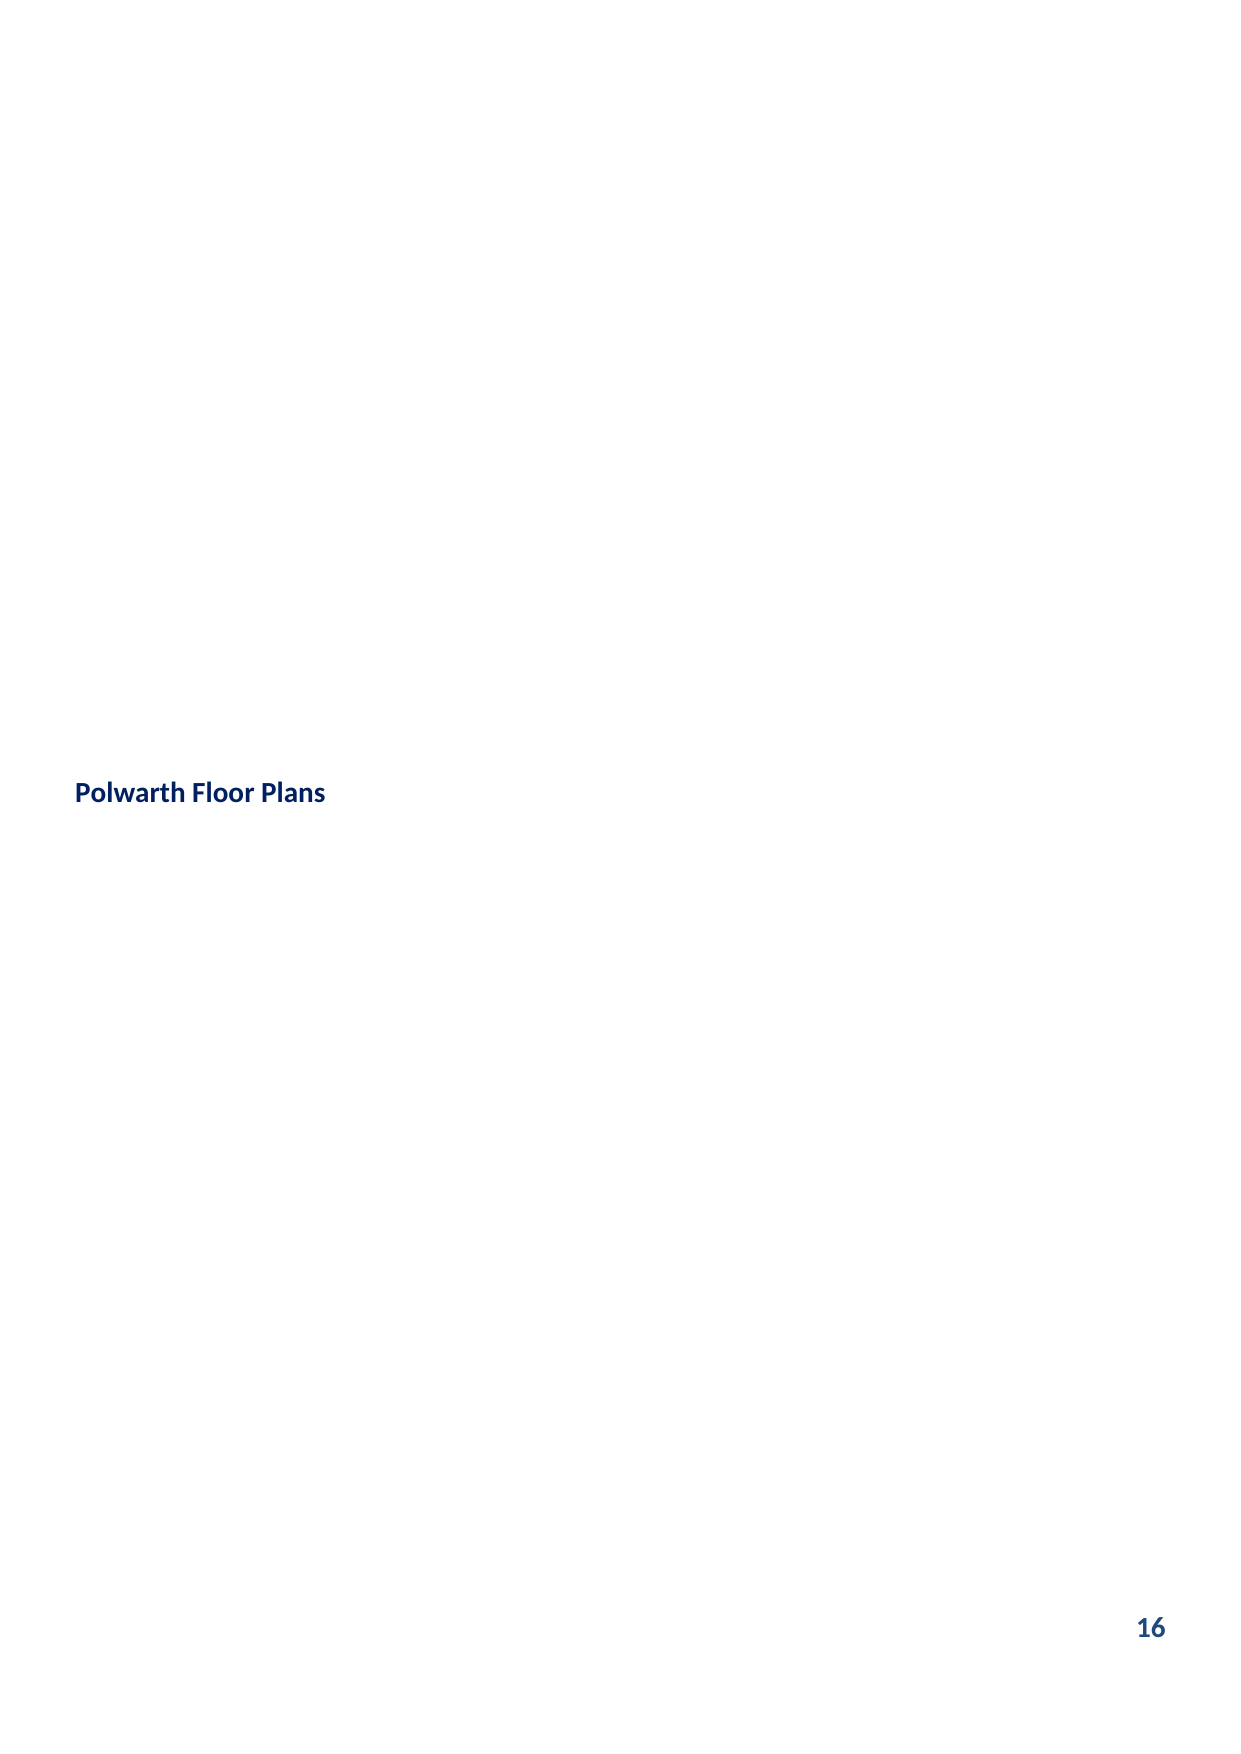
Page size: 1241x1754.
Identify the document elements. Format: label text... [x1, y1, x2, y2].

text Polwarth Floor Plans [75, 774, 1165, 810]
